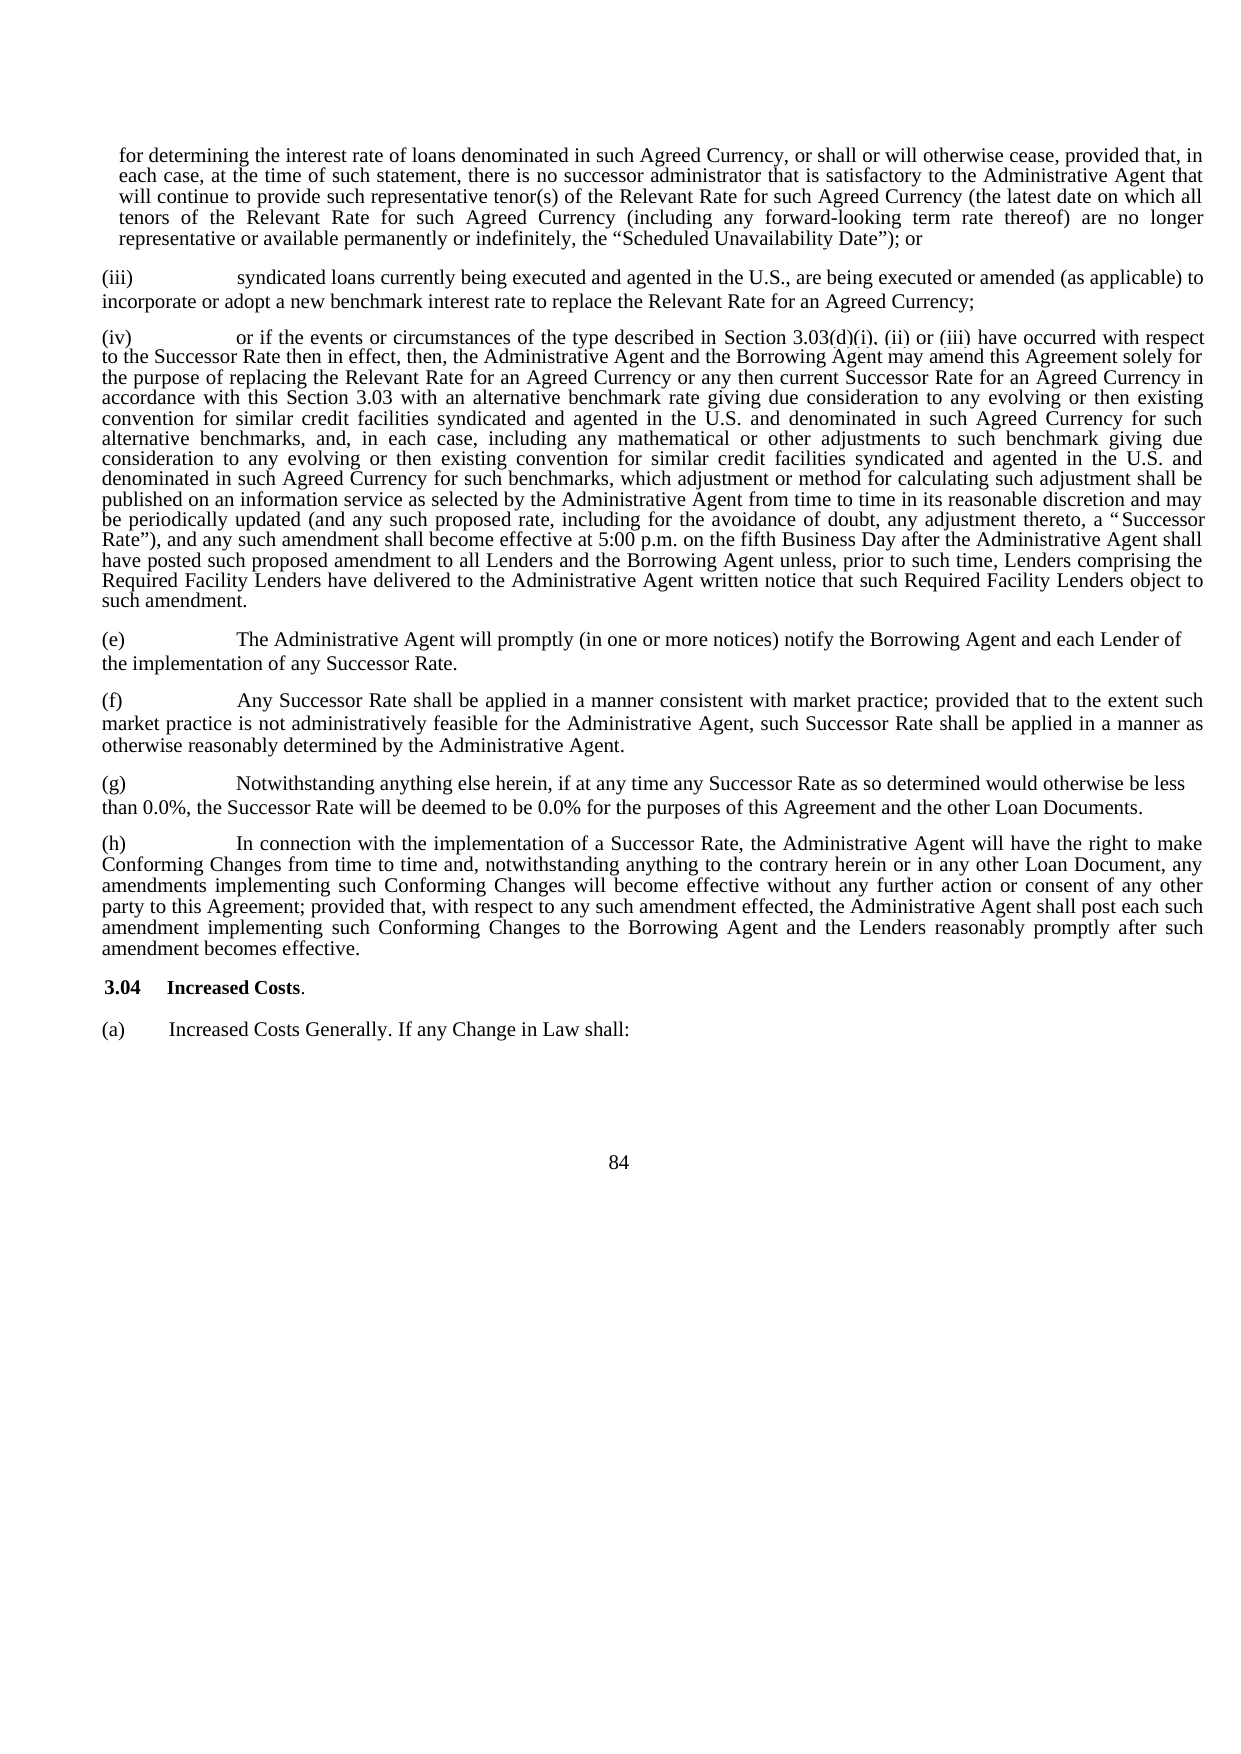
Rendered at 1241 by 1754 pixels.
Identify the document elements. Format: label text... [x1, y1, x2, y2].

text 84 [608, 1149, 1205, 1174]
list Notwithstanding anything else herein, if at any time any Successor Rate as so determined would otherwise be less than 0.0%, the Successor Rate will be deemed to be 0.0% for the purposes of this Agreement and the other Loan Documents. [102, 772, 1205, 819]
list syndicated loans currently being executed and agented in the U.S., are being executed or amended (as applicable) to incorporate or adopt a new benchmark interest rate to replace the Relevant Rate for an Agreed Currency; [102, 266, 1205, 313]
list or if the events or circumstances of the type described in Section 3.03(d)(i), (ii) or (iii) have occurred with respect to the Successor Rate then in effect, then, the Administrative Agent and the Borrowing Agent may amend this Agreement solely for the purpose of replacing the Relevant Rate for an Agreed Currency or any then current Successor Rate for an Agreed Currency in accordance with this Section 3.03 with an alternative benchmark rate giving due consideration to any evolving or then existing convention for similar credit facilities syndicated and agented in the U.S. and denominated in such Agreed Currency for such alternative benchmarks, and, in each case, including any mathematical or other adjustments to such benchmark giving due consideration to any evolving or then existing convention for similar credit facilities syndicated and agented in the U.S. and denominated in such Agreed Currency for such benchmarks, which adjustment or method for calculating such adjustment shall be published on an information service as selected by the Administrative Agent from time to time in its reasonable discretion and may be periodically updated (and any such proposed rate, including for the avoidance of doubt, any adjustment thereto, a “Successor Rate”), and any such amendment shall become effective at 5:00 p.m. on the fifth Business Day after the Administrative Agent shall have posted such proposed amendment to all Lenders and the Borrowing Agent unless, prior to such time, Lenders comprising the Required Facility Lenders have delivered to the Administrative Agent written notice that such Required Facility Lenders object to such amendment. [102, 328, 1205, 612]
list Any Successor Rate shall be applied in a manner consistent with market practice; provided that to the extent such market practice is not administratively feasible for the Administrative Agent, such Successor Rate shall be applied in a manner as otherwise reasonably determined by the Administrative Agent. [102, 690, 1205, 757]
text 3.04 Increased Costs. [104, 974, 1205, 999]
list The Administrative Agent will promptly (in one or more notices) notify the Borrowing Agent and each Lender of the implementation of any Successor Rate. [102, 628, 1205, 675]
list Increased Costs Generally. If any Change in Law shall: [102, 1017, 1205, 1041]
text for determining the interest rate of loans denominated in such Agreed Currency, or shall or will otherwise cease, provided that, in each case, at the time of such statement, there is no successor administrator that is satisfactory to the Administrative Agent that will continue to provide such representative tenor(s) of the Relevant Rate for such Agreed Currency (the latest date on which all tenors of the Relevant Rate for such Agreed Currency (including any forward-looking term rate thereof) are no longer representative or available permanently or indefinitely, the “Scheduled Unavailability Date”); or [119, 146, 1205, 250]
list In connection with the implementation of a Successor Rate, the Administrative Agent will have the right to make Conforming Changes from time to time and, notwithstanding anything to the contrary herein or in any other Loan Document, any amendments implementing such Conforming Changes will become effective without any further action or consent of any other party to this Agreement; provided that, with respect to any such amendment effected, the Administrative Agent shall post each such amendment implementing such Conforming Changes to the Borrowing Agent and the Lenders reasonably promptly after such amendment becomes effective. [102, 834, 1205, 959]
